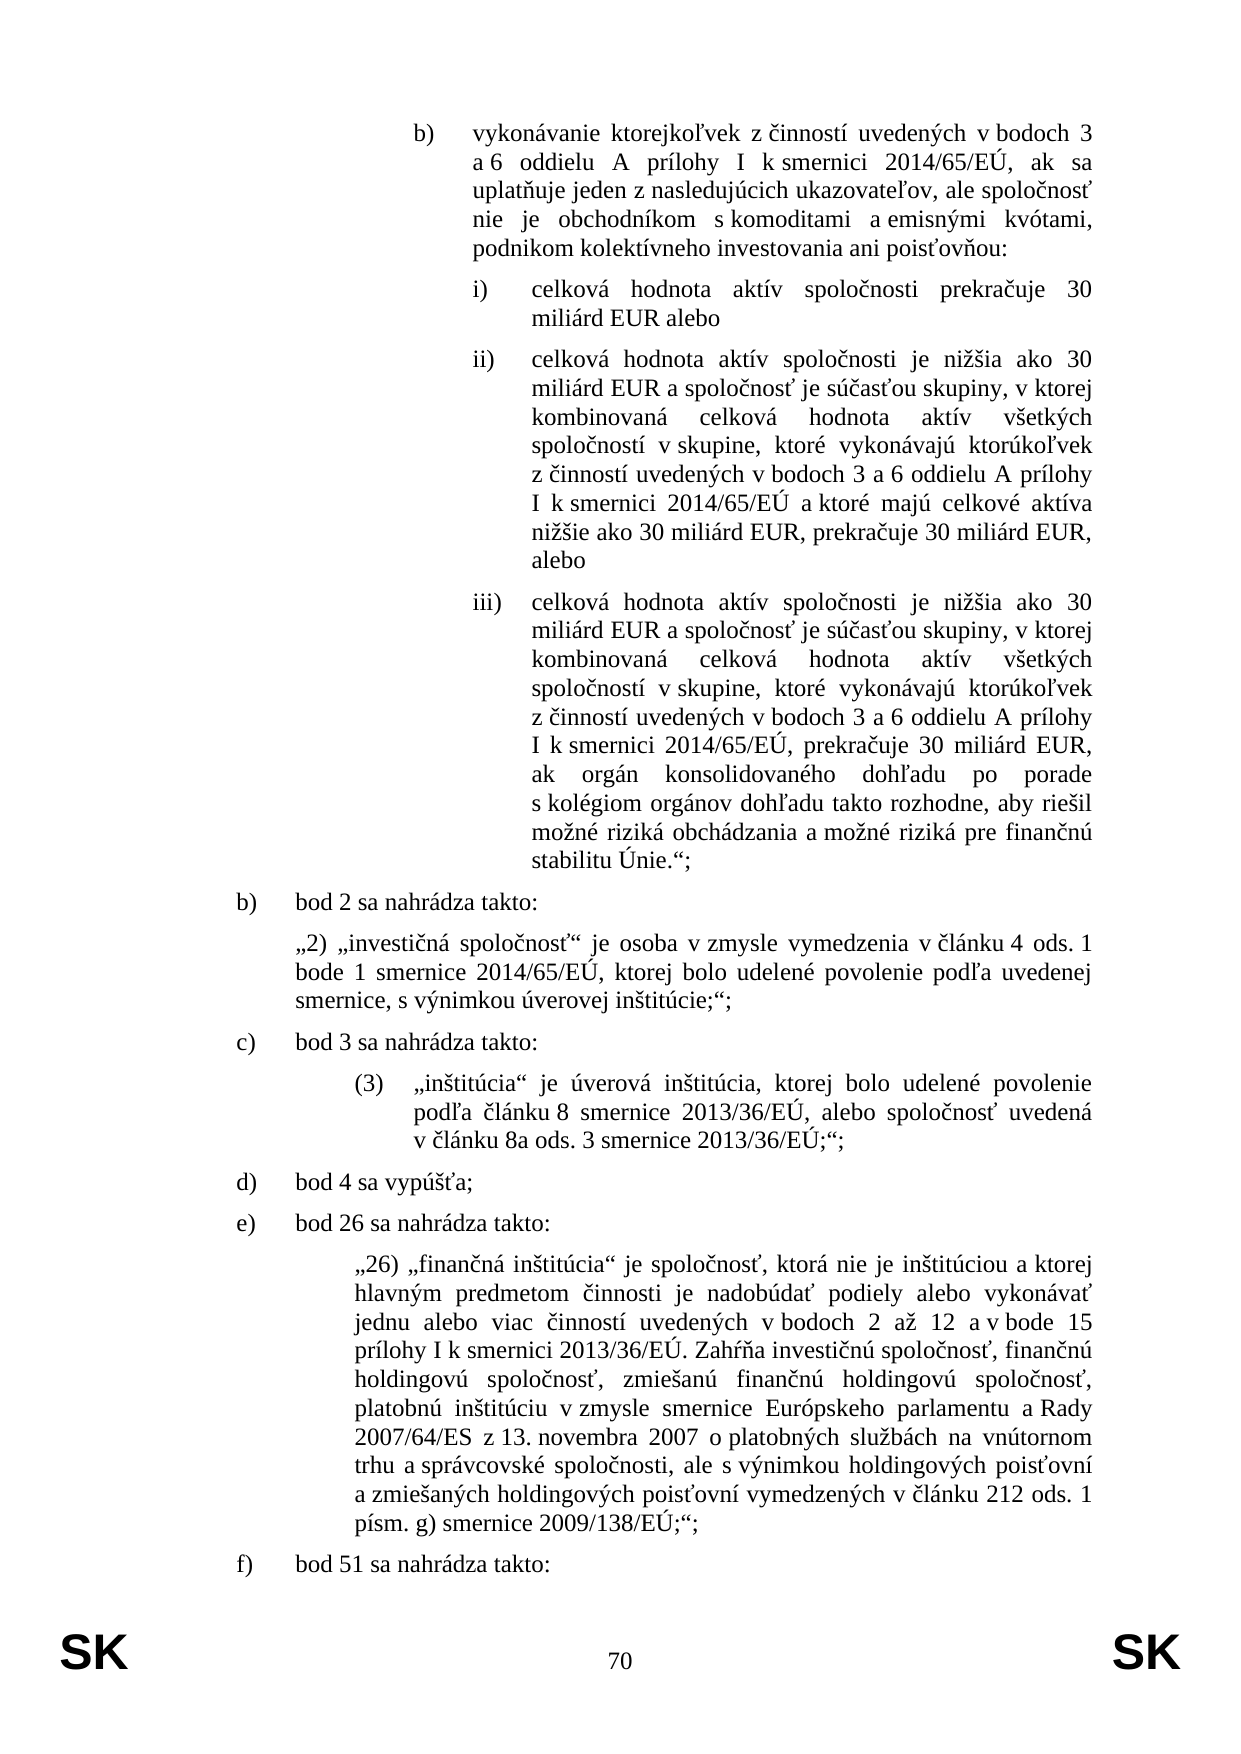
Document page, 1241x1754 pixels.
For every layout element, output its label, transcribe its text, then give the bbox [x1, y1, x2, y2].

text e) bod 26 sa nahrádza takto: [236, 1208, 1093, 1237]
text b) vykonávanie ktorejkoľvek z činností uvedených v bodoch 3 a 6 oddielu A prílohy I k smernici 2014/65/EÚ, ak sa uplatňuje jeden z nasledujúcich ukazovateľov, ale spoločnosť nie je obchodníkom s komoditami a emisnými kvótami, podnikom kolektívneho investovania ani poisťovňou: [413, 118, 1093, 262]
text b) bod 2 sa nahrádza takto: [236, 887, 1093, 916]
text ii) celková hodnota aktív spoločnosti je nižšia ako 30 miliárd EUR a spoločnosť je súčasťou skupiny, v ktorej kombinovaná celková hodnota aktív všetkých spoločností v skupine, ktoré vykonávajú ktorúkoľvek z činností uvedených v bodoch 3 a 6 oddielu A prílohy I k smernici 2014/65/EÚ a ktoré majú celkové aktíva nižšie ako 30 miliárd EUR, prekračuje 30 miliárd EUR, alebo [472, 344, 1093, 574]
text f) bod 51 sa nahrádza takto: [236, 1549, 1093, 1578]
text i) celková hodnota aktív spoločnosti prekračuje 30 miliárd EUR alebo [472, 274, 1093, 332]
text „2) „investičná spoločnosť“ je osoba v zmysle vymedzenia v článku 4 ods. 1 bode 1 smernice 2014/65/EÚ, ktorej bolo udelené povolenie podľa uvedenej smernice, s výnimkou úverovej inštitúcie;“; [295, 928, 1093, 1014]
text d) bod 4 sa vypúšťa; [236, 1167, 1093, 1196]
text c) bod 3 sa nahrádza takto: [236, 1027, 1093, 1056]
list „inštitúcia“ je úverová inštitúcia, ktorej bolo udelené povolenie podľa článku 8 smernice 2013/36/EÚ, alebo spoločnosť uvedená v článku 8a ods. 3 smernice 2013/36/EÚ;“; [354, 1068, 1093, 1154]
text iii) celková hodnota aktív spoločnosti je nižšia ako 30 miliárd EUR a spoločnosť je súčasťou skupiny, v ktorej kombinovaná celková hodnota aktív všetkých spoločností v skupine, ktoré vykonávajú ktorúkoľvek z činností uvedených v bodoch 3 a 6 oddielu A prílohy I k smernici 2014/65/EÚ, prekračuje 30 miliárd EUR, ak orgán konsolidovaného dohľadu po porade s kolégiom orgánov dohľadu takto rozhodne, aby riešil možné riziká obchádzania a možné riziká pre finančnú stabilitu Únie.“; [472, 587, 1093, 874]
text „26) „finančná inštitúcia“ je spoločnosť, ktorá nie je inštitúciou a ktorej hlavným predmetom činnosti je nadobúdať podiely alebo vykonávať jednu alebo viac činností uvedených v bodoch 2 až 12 a v bode 15 prílohy I k smernici 2013/36/EÚ. Zahŕňa investičnú spoločnosť, finančnú holdingovú spoločnosť, zmiešanú finančnú holdingovú spoločnosť, platobnú inštitúciu v zmysle smernice Európskeho parlamentu a Rady 2007/64/ES z 13. novembra 2007 o platobných službách na vnútornom trhu a správcovské spoločnosti, ale s výnimkou holdingových poisťovní a zmiešaných holdingových poisťovní vymedzených v článku 212 ods. 1 písm. g) smernice 2009/138/EÚ;“; [354, 1249, 1093, 1537]
